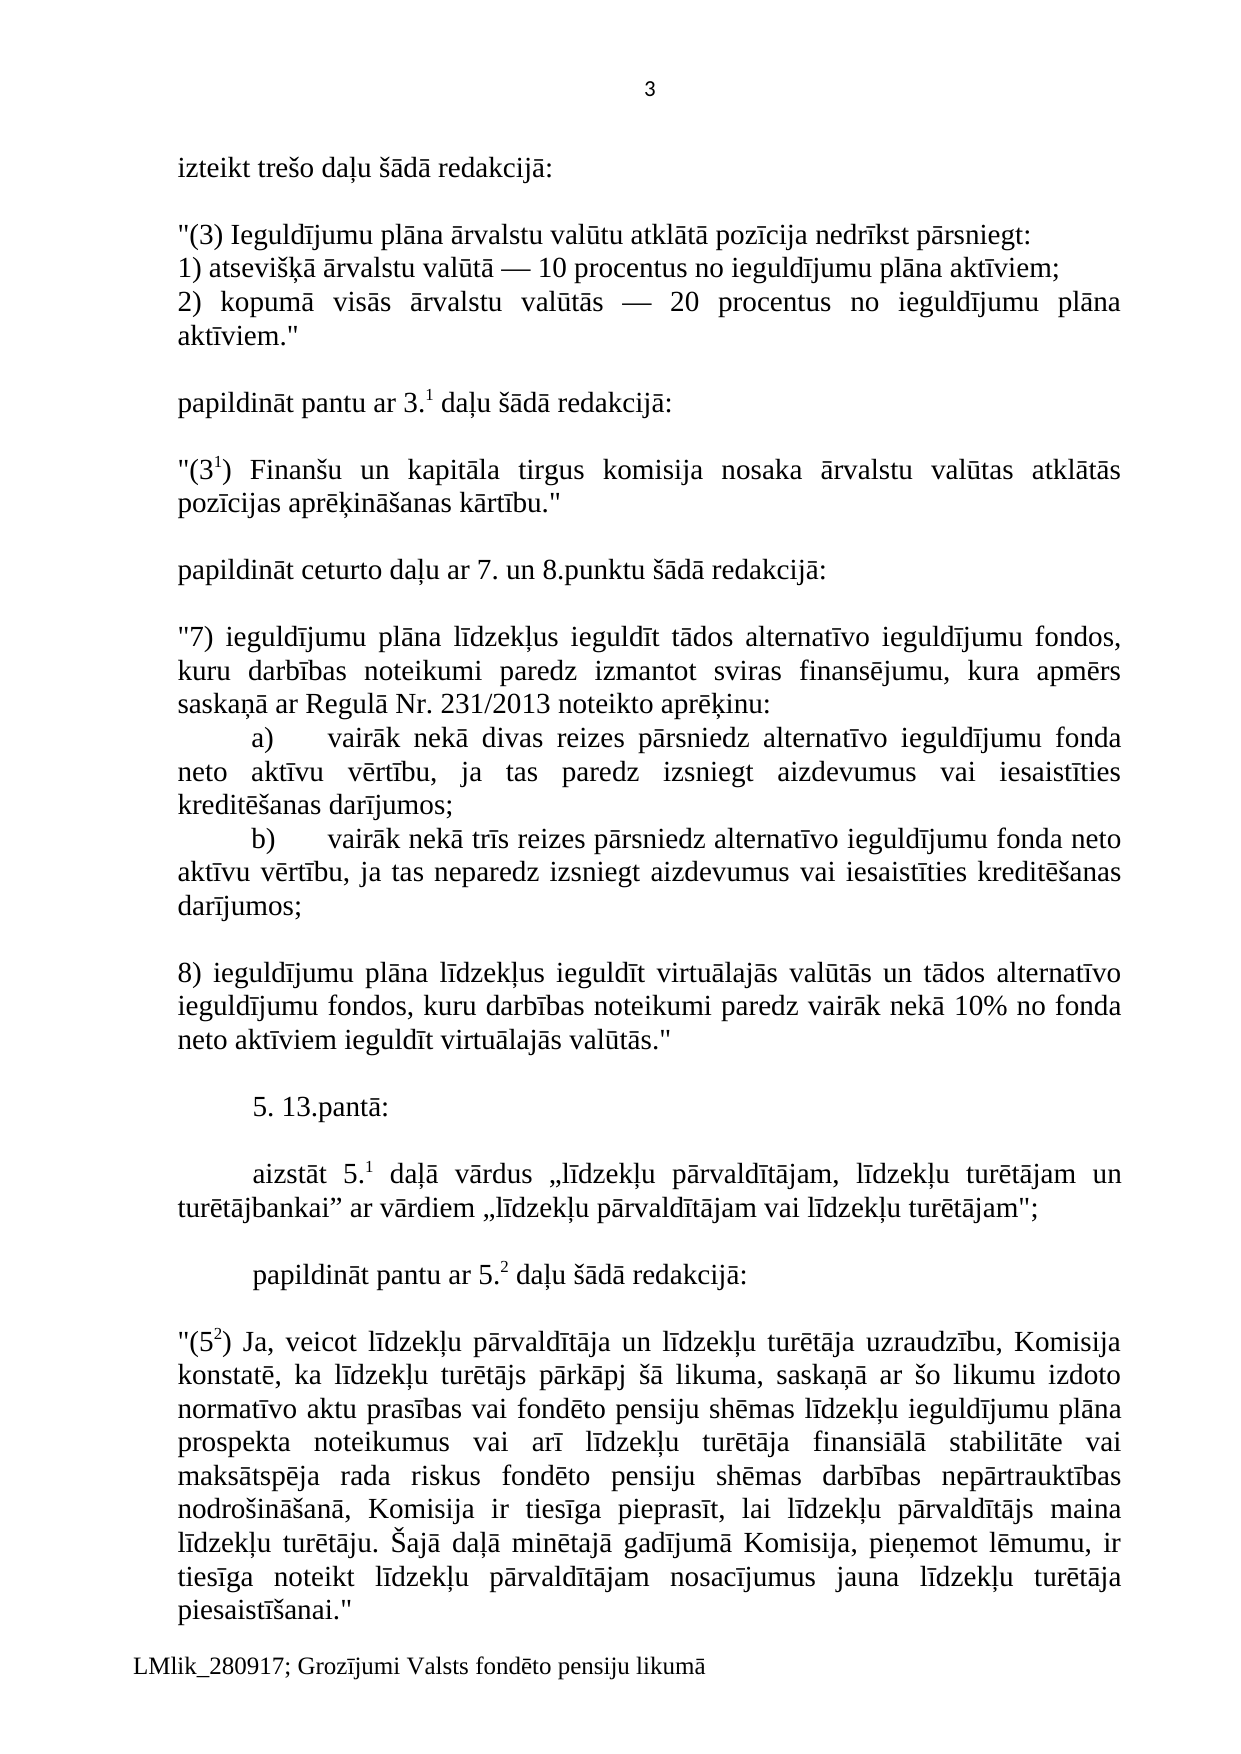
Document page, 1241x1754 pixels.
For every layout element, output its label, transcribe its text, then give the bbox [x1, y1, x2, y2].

text 8) ieguldījumu plāna līdzekļus ieguldīt virtuālajās valūtās un tādos alternatīvo ieguldījumu fondos, kuru darbības noteikumi paredz vairāk nekā 10% no fonda neto aktīviem ieguldīt virtuālajās valūtās." [177, 955, 1122, 1056]
list "(31) Finanšu un kapitāla tirgus komisija nosaka ārvalstu valūtas atklātās pozīcijas aprēķināšanas kārtību." [177, 452, 1122, 519]
list vairāk nekā trīs reizes pārsniedz alternatīvo ieguldījumu fonda neto aktīvu vērtību, ja tas neparedz izsniegt aizdevumus vai iesaistīties kreditēšanas darījumos; [177, 821, 1122, 921]
text aizstāt 5.1 daļā vārdus „līdzekļu pārvaldītājam, līdzekļu turētājam un turētājbankai” ar vārdiem „līdzekļu pārvaldītājam vai līdzekļu turētājam"; [177, 1156, 1122, 1223]
list "7) ieguldījumu plāna līdzekļus ieguldīt tādos alternatīvo ieguldījumu fondos, kuru darbības noteikumi paredz izmantot sviras finansējumu, kura apmērs saskaņā ar Regulā Nr. 231/2013 noteikto aprēķinu: [177, 619, 1122, 720]
text papildināt pantu ar 5.2 daļu šādā redakcijā: [177, 1257, 1122, 1290]
list 1) atsevišķā ārvalstu valūtā — 10 procentus no ieguldījumu plāna aktīviem; [177, 251, 1122, 284]
list vairāk nekā divas reizes pārsniedz alternatīvo ieguldījumu fonda neto aktīvu vērtību, ja tas paredz izsniegt aizdevumus vai iesaistīties kreditēšanas darījumos; [177, 720, 1122, 821]
list papildināt ceturto daļu ar 7. un 8.punktu šādā redakcijā: [177, 552, 1122, 586]
text "(52) Ja, veicot līdzekļu pārvaldītāja un līdzekļu turētāja uzraudzību, Komisija konstatē, ka līdzekļu turētājs pārkāpj šā likuma, saskaņā ar šo likumu izdoto normatīvo aktu prasības vai fondēto pensiju shēmas līdzekļu ieguldījumu plāna prospekta noteikumus vai arī līdzekļu turētāja finansiālā stabilitāte vai maksātspēja rada riskus fondēto pensiju shēmas darbības nepārtrauktības nodrošināšanā, Komisija ir tiesīga pieprasīt, lai līdzekļu pārvaldītājs maina līdzekļu turētāju. Šajā daļā minētajā gadījumā Komisija, pieņemot lēmumu, ir tiesīga noteikt līdzekļu pārvaldītājam nosacījumus jauna līdzekļu turētāja piesaistīšanai." [177, 1324, 1122, 1626]
list 2) kopumā visās ārvalstu valūtās — 20 procentus no ieguldījumu plāna aktīviem." [177, 284, 1122, 351]
list izteikt trešo daļu šādā redakcijā: [177, 150, 1122, 183]
list "(3) Ieguldījumu plāna ārvalstu valūtu atklātā pozīcija nedrīkst pārsniegt: [177, 217, 1122, 251]
text 5. 13.pantā: [177, 1089, 1122, 1123]
text papildināt pantu ar 3.1 daļu šādā redakcijā: [177, 385, 1122, 418]
